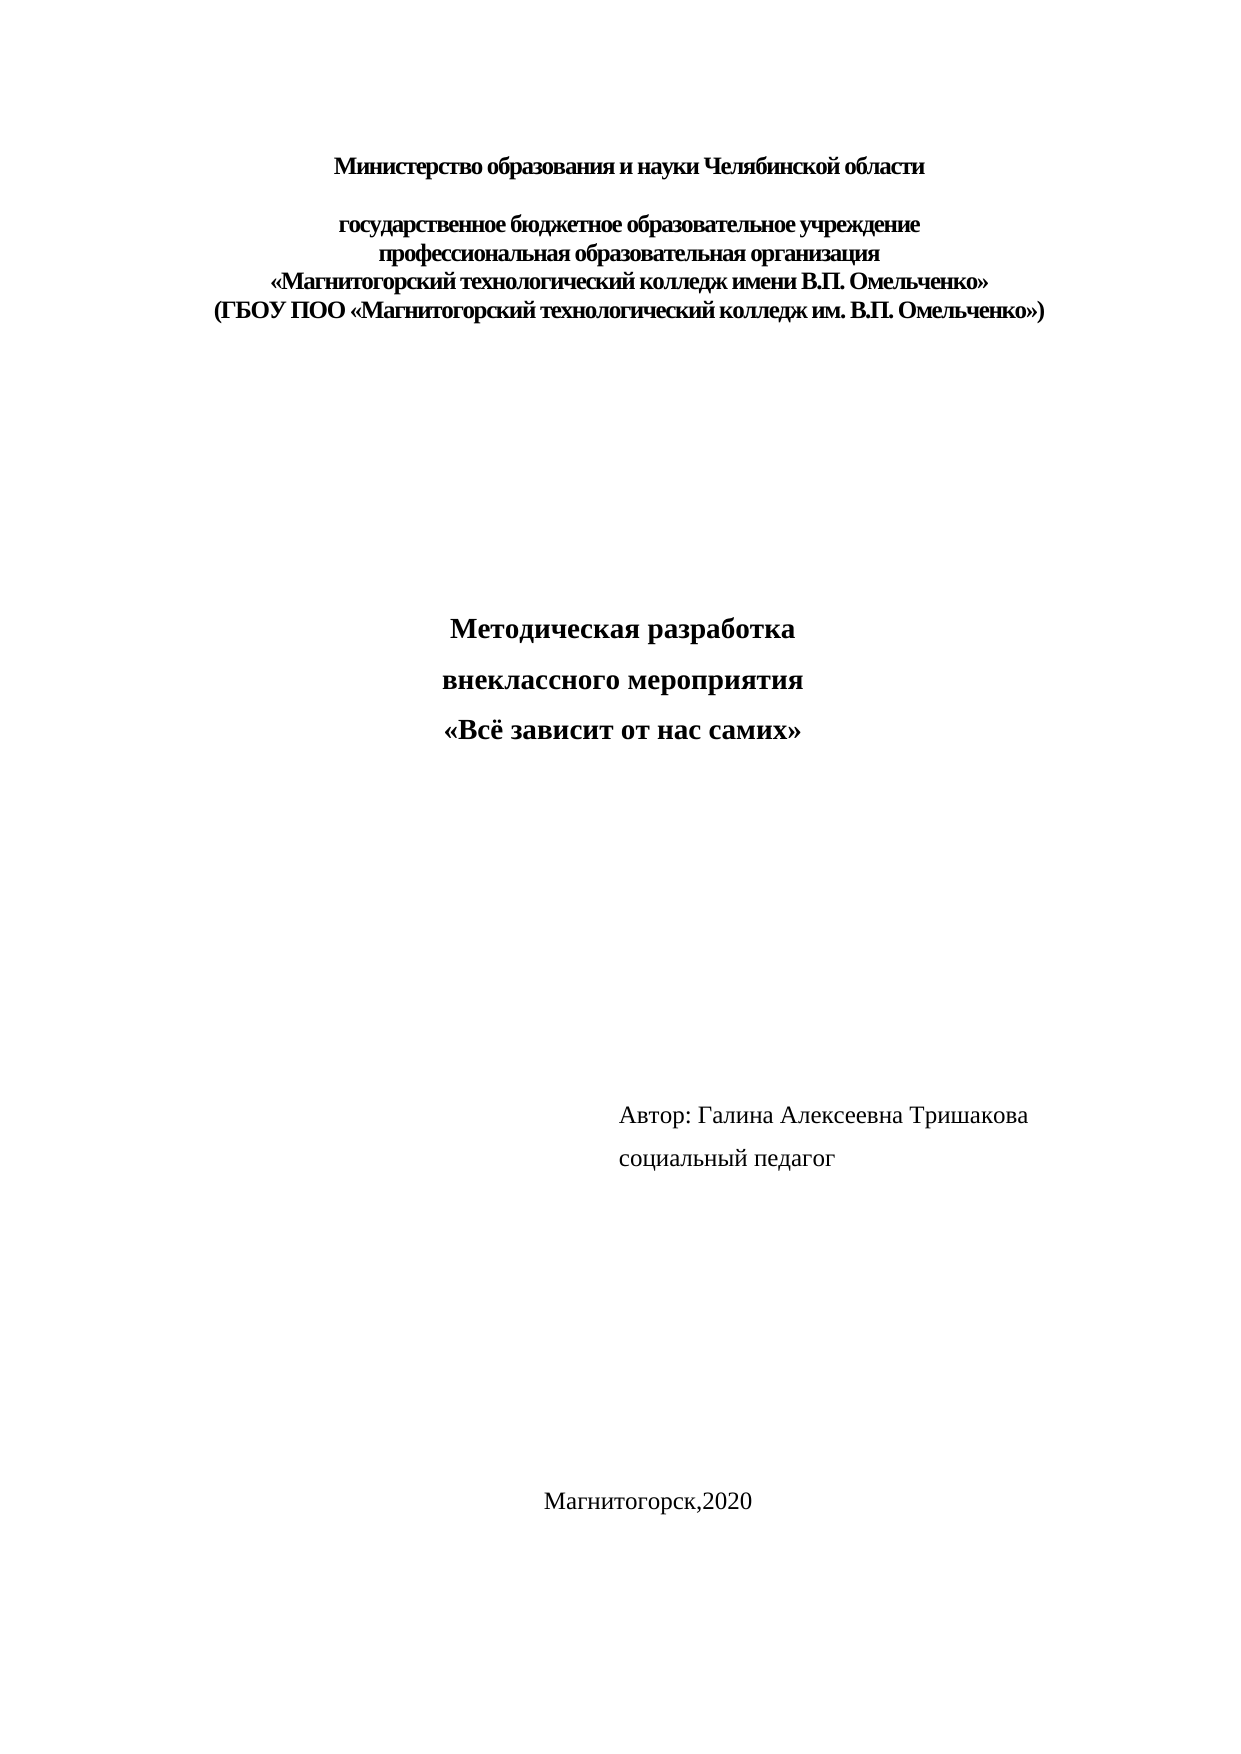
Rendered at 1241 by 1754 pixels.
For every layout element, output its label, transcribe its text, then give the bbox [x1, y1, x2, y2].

text профессиональная образовательная организация [108, 238, 1152, 266]
text социальный педагог [94, 1143, 1152, 1172]
text «Магнитогорский технологический колледж имени В.П. Омельченко» [108, 266, 1152, 295]
text (ГБОУ ПОО «Магнитогорский технологический колледж им. В.П. Омельченко») [108, 295, 1152, 324]
text Автор: Галина Алексеевна Тришакова [94, 1100, 1152, 1129]
text Методическая разработка [94, 611, 1152, 645]
text Министерство образования и науки Челябинской области [108, 151, 1152, 180]
text внеклассного мероприятия [94, 662, 1152, 695]
text Магнитогорск,2020 [94, 1486, 1152, 1515]
text «Всё зависит от нас самих» [94, 712, 1152, 746]
text государственное бюджетное образовательное учреждение [108, 209, 1152, 238]
